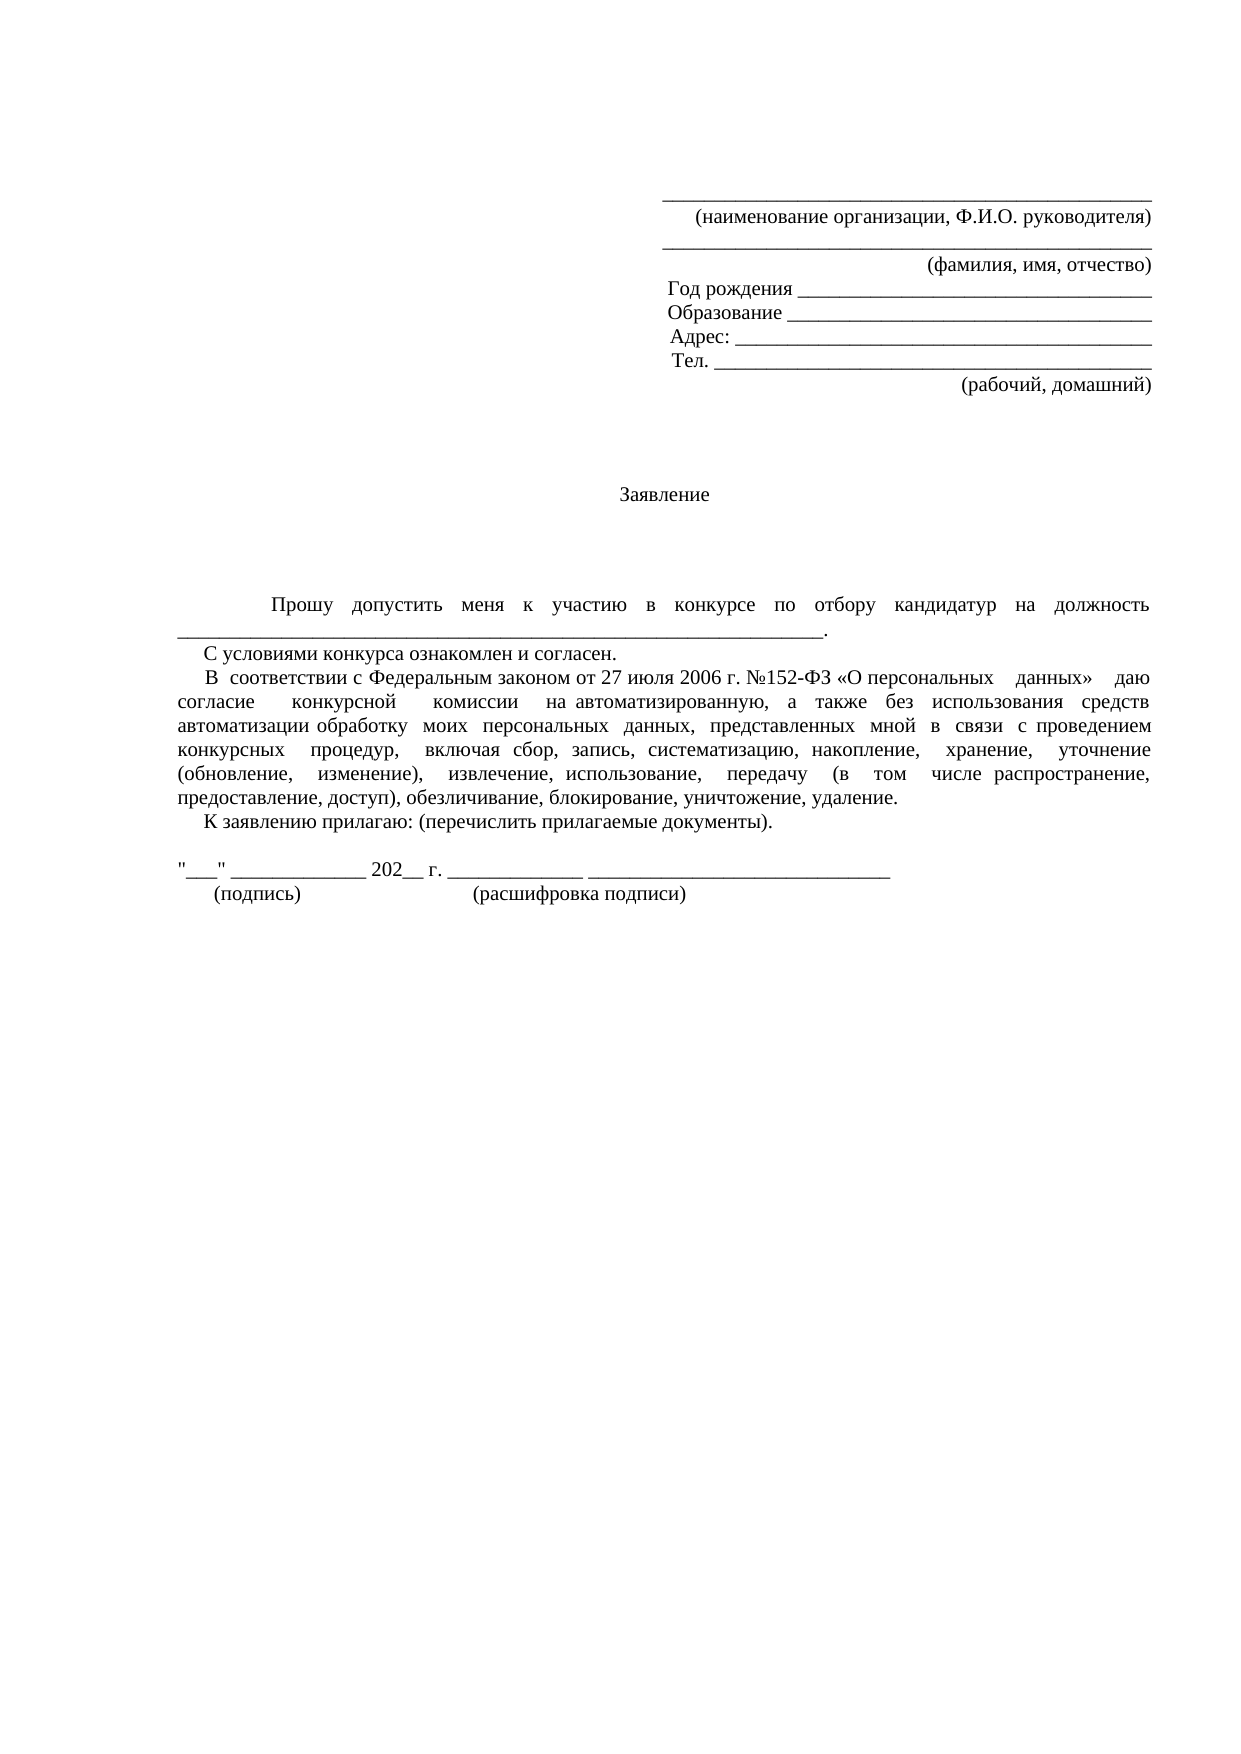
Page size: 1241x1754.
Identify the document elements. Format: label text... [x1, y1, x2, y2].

text _______________________________________________ [177, 228, 1152, 252]
text _______________________________________________ [177, 180, 1152, 204]
text Адрес: ________________________________________ [177, 324, 1152, 348]
text (наименование организации, Ф.И.О. руководителя) [177, 204, 1152, 228]
text В соответствии с Федеральным законом от 27 июля 2006 г. №152-ФЗ «О персональных данных» даю согласие конкурсной комиссии на автоматизированную, а также без использования средств автоматизации обработку моих персональных данных, представленных мной в связи с проведением конкурсных процедур, включая сбор, запись, систематизацию, накопление, хранение, уточнение (обновление, изменение), извлечение, использование, передачу (в том числе распространение, предоставление, доступ), обезличивание, блокирование, уничтожение, удаление. [177, 664, 1152, 809]
text Заявление [177, 482, 1152, 506]
text К заявлению прилагаю: (перечислить прилагаемые документы). [177, 809, 1152, 833]
text (фамилия, имя, отчество) [177, 252, 1152, 276]
text С условиями конкурса ознакомлен и согласен. [177, 641, 1152, 664]
text Тел. __________________________________________ [177, 348, 1152, 372]
text (рабочий, домашний) [177, 372, 1152, 396]
text Год рождения __________________________________ [177, 276, 1152, 300]
text "___" _____________ 202__ г. _____________ _____________________________ [177, 857, 1152, 881]
text Прошу допустить меня к участию в конкурсе по отбору кандидатур на должность ______________________________________________________________. [177, 592, 1152, 641]
text Образование ___________________________________ [177, 300, 1152, 324]
text (подпись) (расшифровка подписи) [177, 881, 1152, 905]
